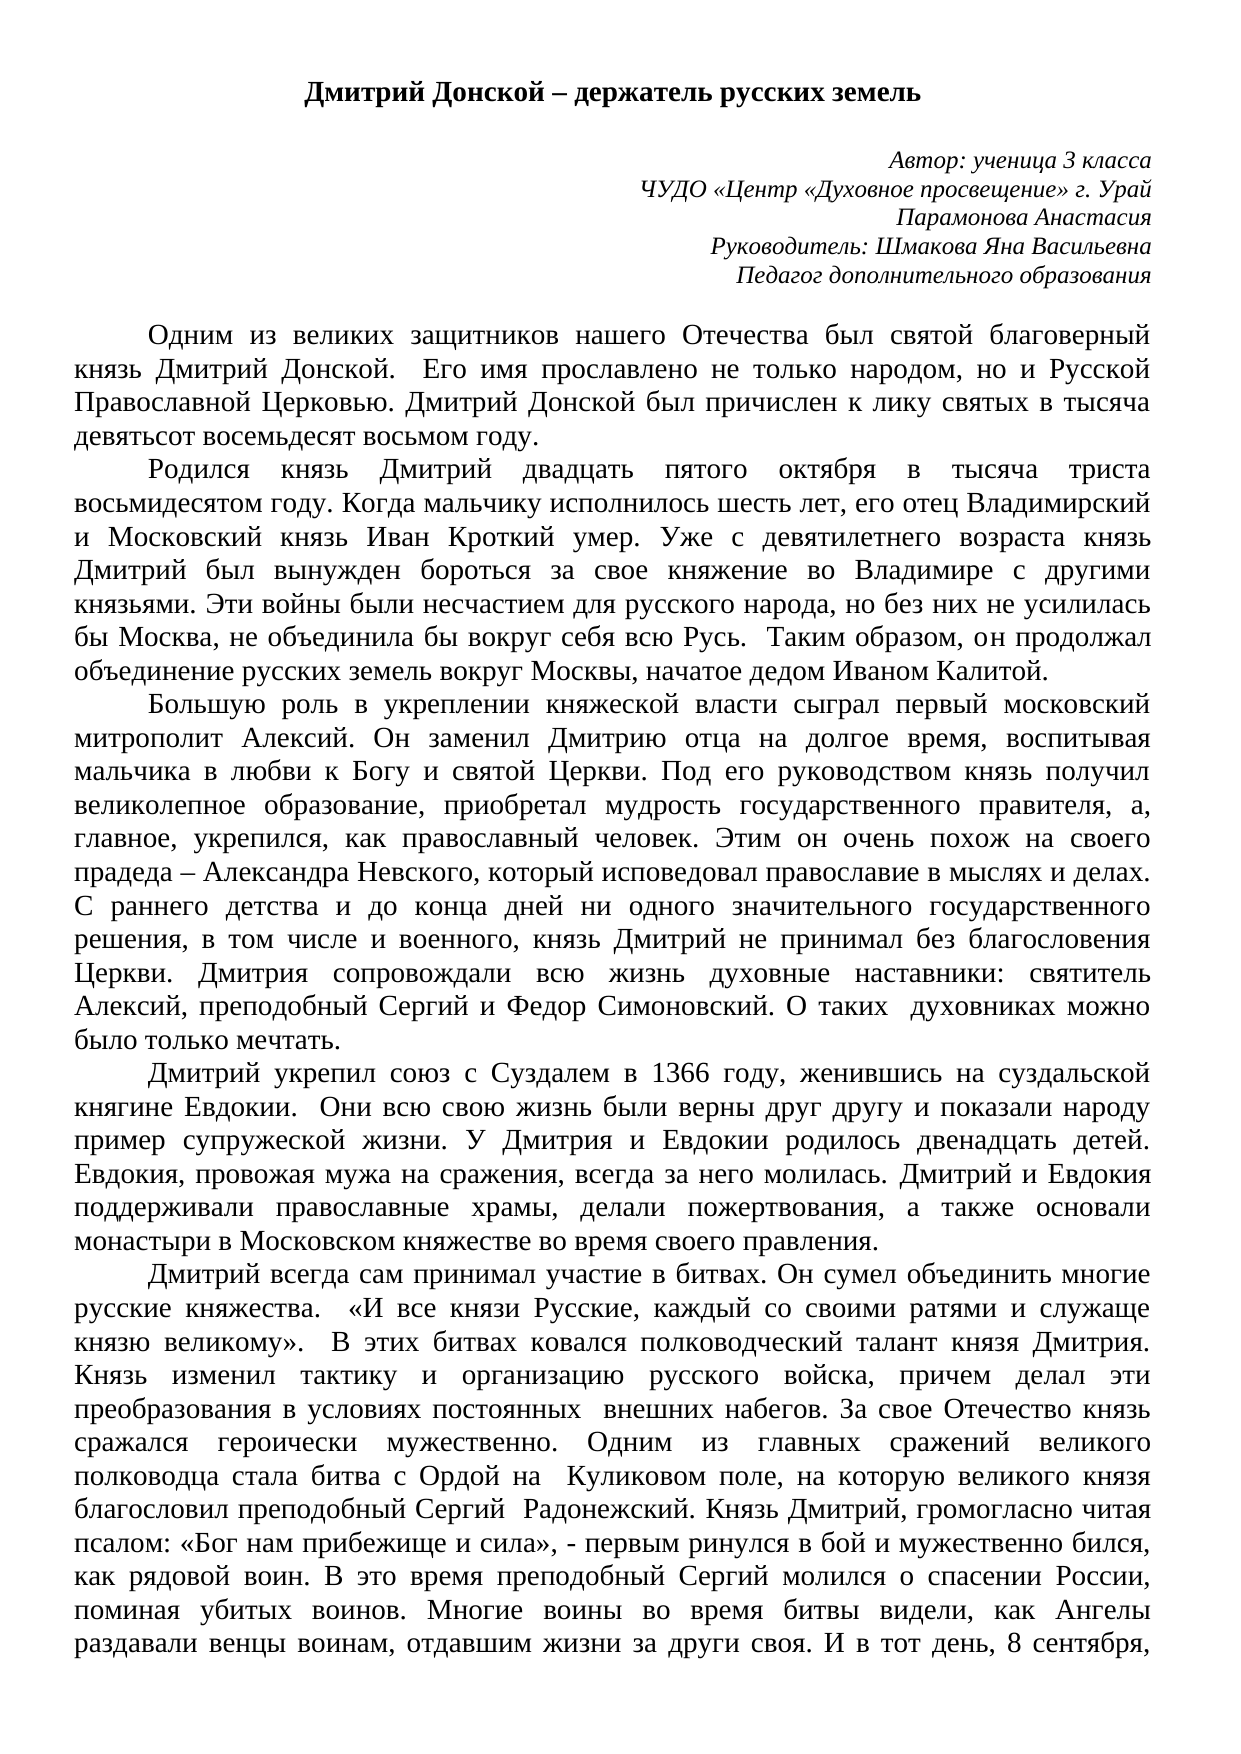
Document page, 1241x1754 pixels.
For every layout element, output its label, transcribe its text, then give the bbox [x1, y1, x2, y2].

text Педагог дополнительного образования [74, 260, 1152, 289]
text Большую роль в укреплении княжеской власти сыграл первый московский митрополит Алексий. Он заменил Дмитрию отца на долгое время, воспитывая мальчика в любви к Богу и святой Церкви. Под его руководством князь получил великолепное образование, приобретал мудрость государственного правителя, а, главное, укрепился, как православный человек. Этим он очень похож на своего прадеда – Александра Невского, который исповедовал православие в мыслях и делах. С раннего детства и до конца дней ни одного значительного государственного решения, в том числе и военного, князь Дмитрий не принимал без благословения Церкви. Дмитрия сопровождали всю жизнь духовные наставники: святитель Алексий, преподобный Сергий и Федор Симоновский. О таких духовниках можно было только мечтать. [74, 686, 1152, 1055]
text Автор: ученица 3 класса [74, 145, 1152, 174]
text ЧУДО «Центр «Духовное просвещение» г. Урай [74, 174, 1152, 202]
text Руководитель: Шмакова Яна Васильевна [74, 231, 1152, 260]
text Дмитрий укрепил союз с Суздалем в 1366 году, женившись на суздальской княгине Евдокии. Они всю свою жизнь были верны друг другу и показали народу пример супружеской жизни. У Дмитрия и Евдокии родилось двенадцать детей. Евдокия, провожая мужа на сражения, всегда за него молилась. Дмитрий и Евдокия поддерживали православные храмы, делали пожертвования, а также основали монастыри в Московском княжестве во время своего правления. [74, 1055, 1152, 1257]
text Парамонова Анастасия [74, 202, 1152, 231]
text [74, 1257, 1152, 1659]
text Одним из великих защитников нашего Отечества был святой благоверный князь Дмитрий Донской. Его имя прославлено не только народом, но и Русской Православной Церковью. Дмитрий Донской был причислен к лику святых в тысяча девятьсот восемьдесят восьмом году. [74, 317, 1152, 452]
text Родился князь Дмитрий двадцать пятого октября в тысяча триста восьмидесятом году. Когда мальчику исполнилось шесть лет, его отец Владимирский и Московский князь Иван Кроткий умер. Уже с девятилетнего возраста князь Дмитрий был вынужден бороться за свое княжение во Владимире с другими князьями. Эти войны были несчастием для русского народа, но без них не усилилась бы Москва, не объединила бы вокруг себя всю Русь. Таким образом, он продолжал объединение русских земель вокруг Москвы, начатое дедом Иваном Калитой. [74, 452, 1152, 686]
text Дмитрий Донской – держатель русских земель [74, 74, 1152, 107]
